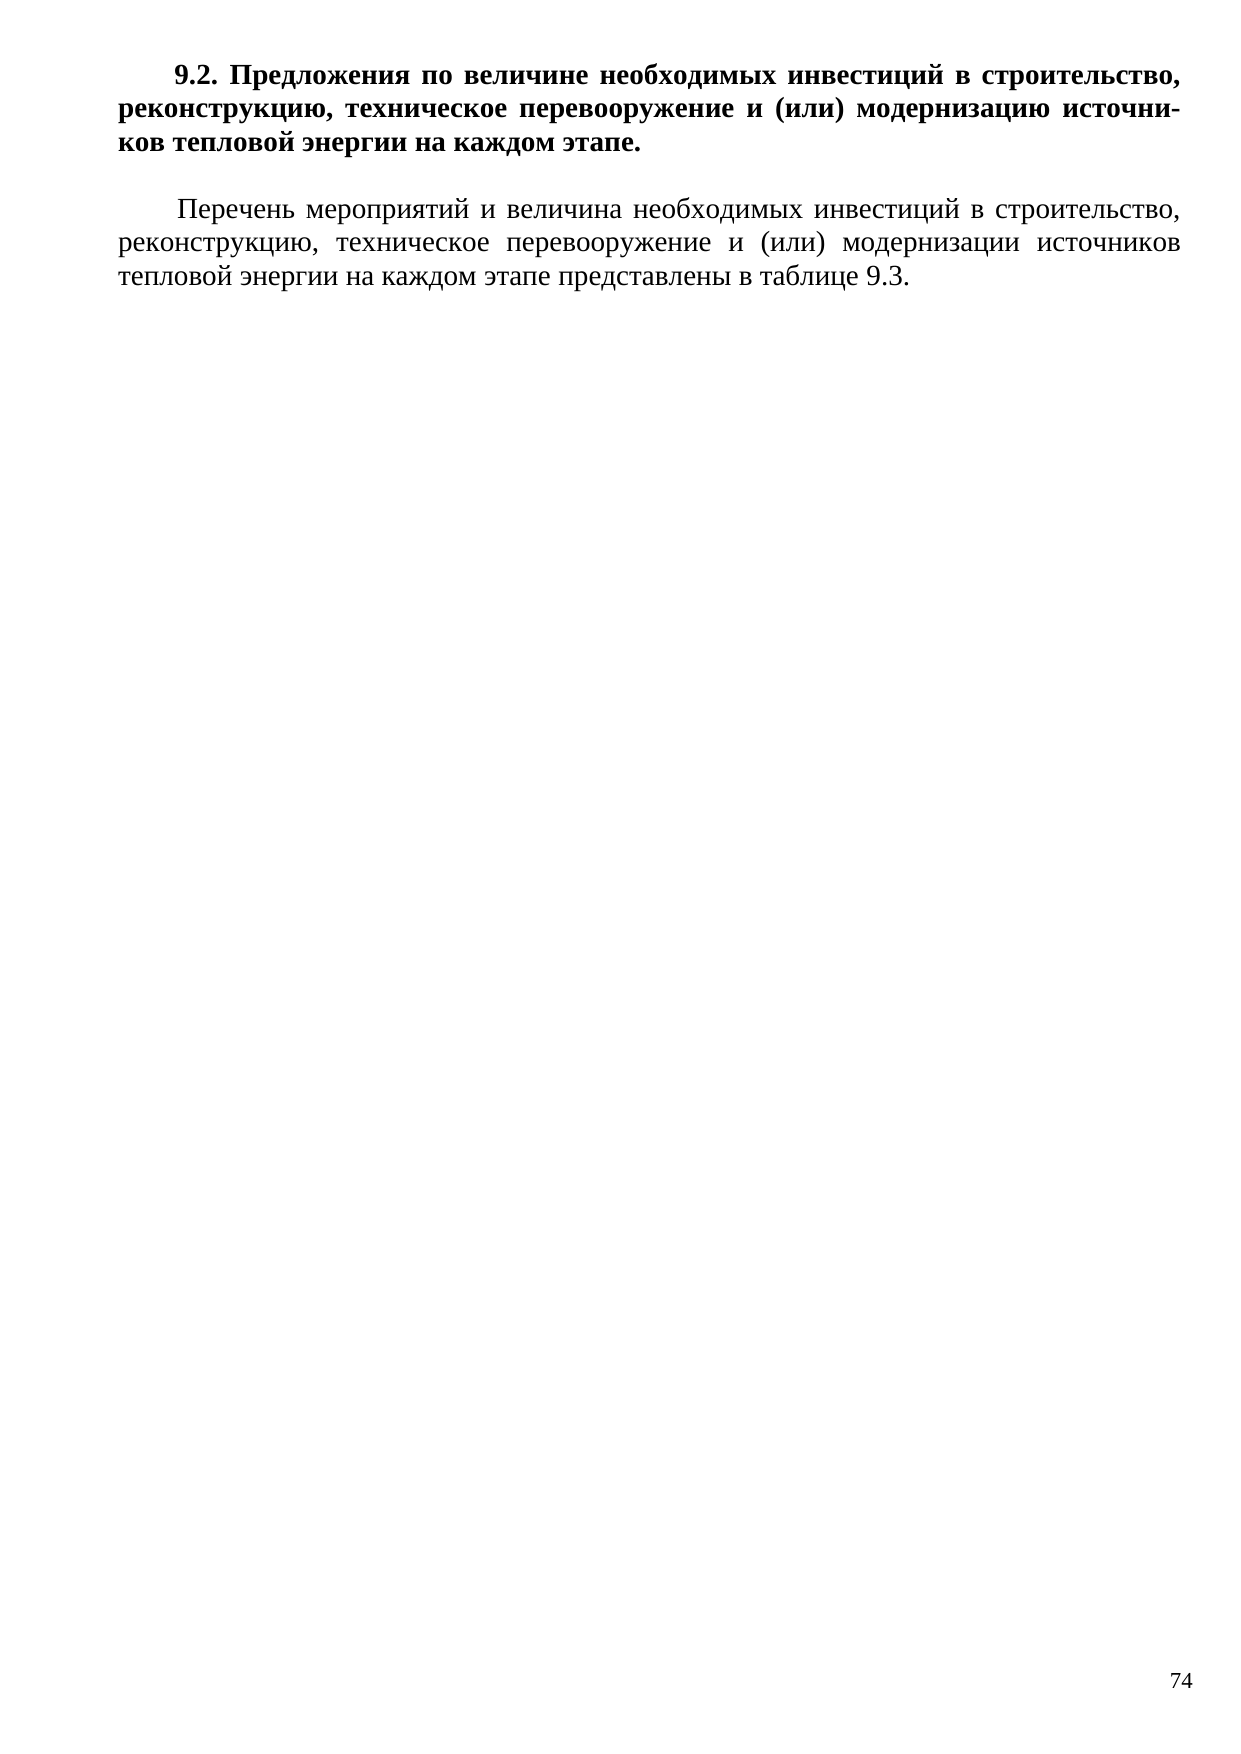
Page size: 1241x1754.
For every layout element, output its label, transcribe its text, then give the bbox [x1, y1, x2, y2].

text Перечень мероприятий и величина необходимых инвестиций в строительство, реконструкцию, техническое перевооружение и (или) модернизации источников тепловой энергии на каждом этапе представлены в таблице 9.3. [118, 191, 1181, 291]
subtitle Предложения по величине необходимых инвестиций в строительство, реконструкцию, техническое перевооружение и (или) модернизацию источни- ков тепловой энергии на каждом этапе. [118, 57, 1181, 157]
